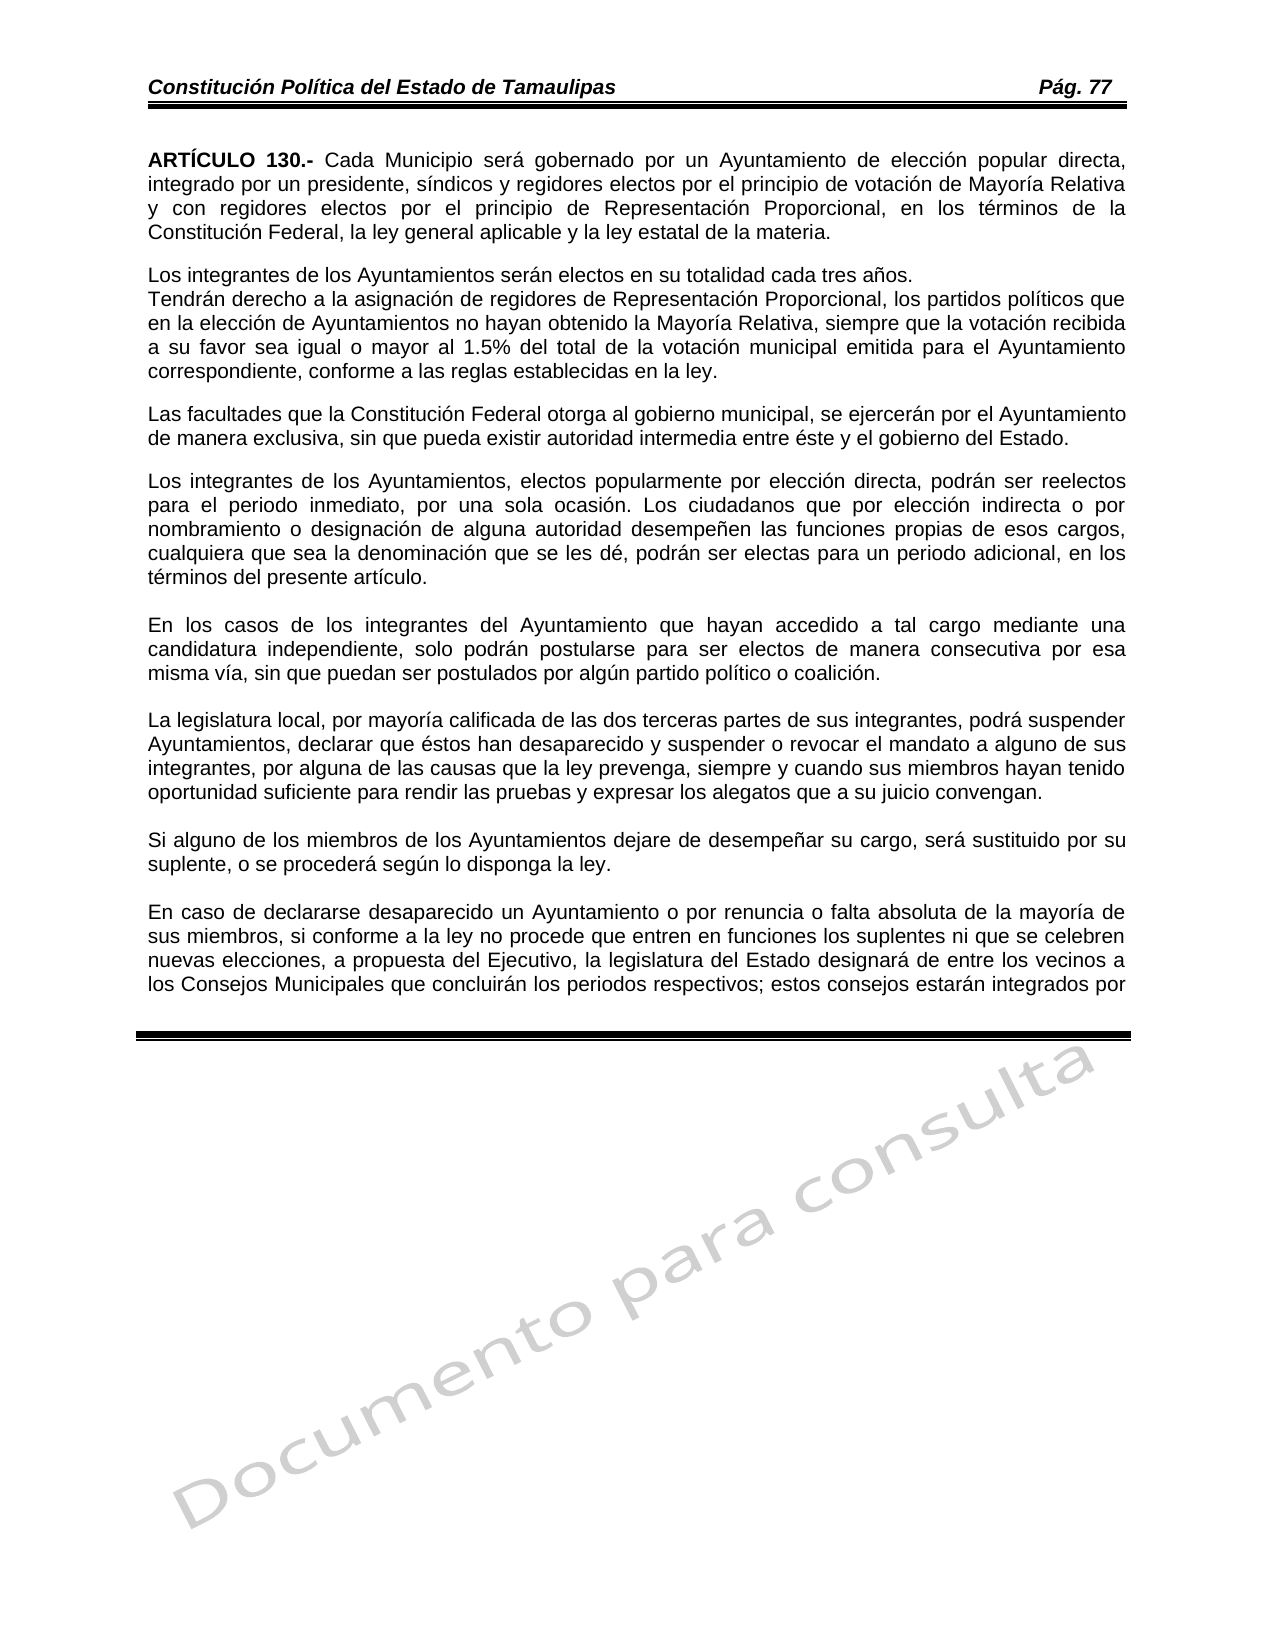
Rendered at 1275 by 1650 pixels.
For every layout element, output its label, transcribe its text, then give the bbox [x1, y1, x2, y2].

text Los integrantes de los Ayuntamientos serán electos en su totalidad cada tres años. [148, 263, 1127, 287]
text En caso de declararse desaparecido un Ayuntamiento o por renuncia o falta absoluta de la mayoría de sus miembros, si conforme a la ley no procede que entren en funciones los suplentes ni que se celebren nuevas elecciones, a propuesta del Ejecutivo, la legislatura del Estado designará de entre los vecinos a los Consejos Municipales que concluirán los periodos respectivos; estos consejos estarán integrados por el número de miembros que determine la ley, quienes deberán cumplir los requisitos de elegibilidad establecidos para los regidores. [148, 900, 1127, 996]
text Si alguno de los miembros de los Ayuntamientos dejare de desempeñar su cargo, será sustituido por su suplente, o se procederá según lo disponga la ley. [148, 828, 1127, 876]
text Las facultades que la Constitución Federal otorga al gobierno municipal, se ejercerán por el Ayuntamiento de manera exclusiva, sin que pueda existir autoridad intermedia entre éste y el gobierno del Estado. [148, 402, 1127, 449]
text En los casos de los integrantes del Ayuntamiento que hayan accedido a tal cargo mediante una candidatura independiente, solo podrán postularse para ser electos de manera consecutiva por esa misma vía, sin que puedan ser postulados por algún partido político o coalición. [148, 612, 1127, 684]
text ARTÍCULO 130.- Cada Municipio será gobernado por un Ayuntamiento de elección popular directa, integrado por un presidente, síndicos y regidores electos por el principio de votación de Mayoría Relativa y con regidores electos por el principio de Representación Proporcional, en los términos de la Constitución Federal, la ley general aplicable y la ley estatal de la materia. [148, 148, 1127, 243]
text Tendrán derecho a la asignación de regidores de Representación Proporcional, los partidos políticos que en la elección de Ayuntamientos no hayan obtenido la Mayoría Relativa, siempre que la votación recibida a su favor sea igual o mayor al 1.5% del total de la votación municipal emitida para el Ayuntamiento correspondiente, conforme a las reglas establecidas en la ley. [148, 287, 1127, 382]
text Los integrantes de los Ayuntamientos, electos popularmente por elección directa, podrán ser reelectos para el periodo inmediato, por una sola ocasión. Los ciudadanos que por elección indirecta o por nombramiento o designación de alguna autoridad desempeñen las funciones propias de esos cargos, cualquiera que sea la denominación que se les dé, podrán ser electas para un periodo adicional, en los términos del presente artículo. [148, 469, 1127, 588]
text La legislatura local, por mayoría calificada de las dos terceras partes de sus integrantes, podrá suspender Ayuntamientos, declarar que éstos han desaparecido y suspender o revocar el mandato a alguno de sus integrantes, por alguna de las causas que la ley prevenga, siempre y cuando sus miembros hayan tenido oportunidad suficiente para rendir las pruebas y expresar los alegatos que a su juicio convengan. [148, 708, 1127, 804]
